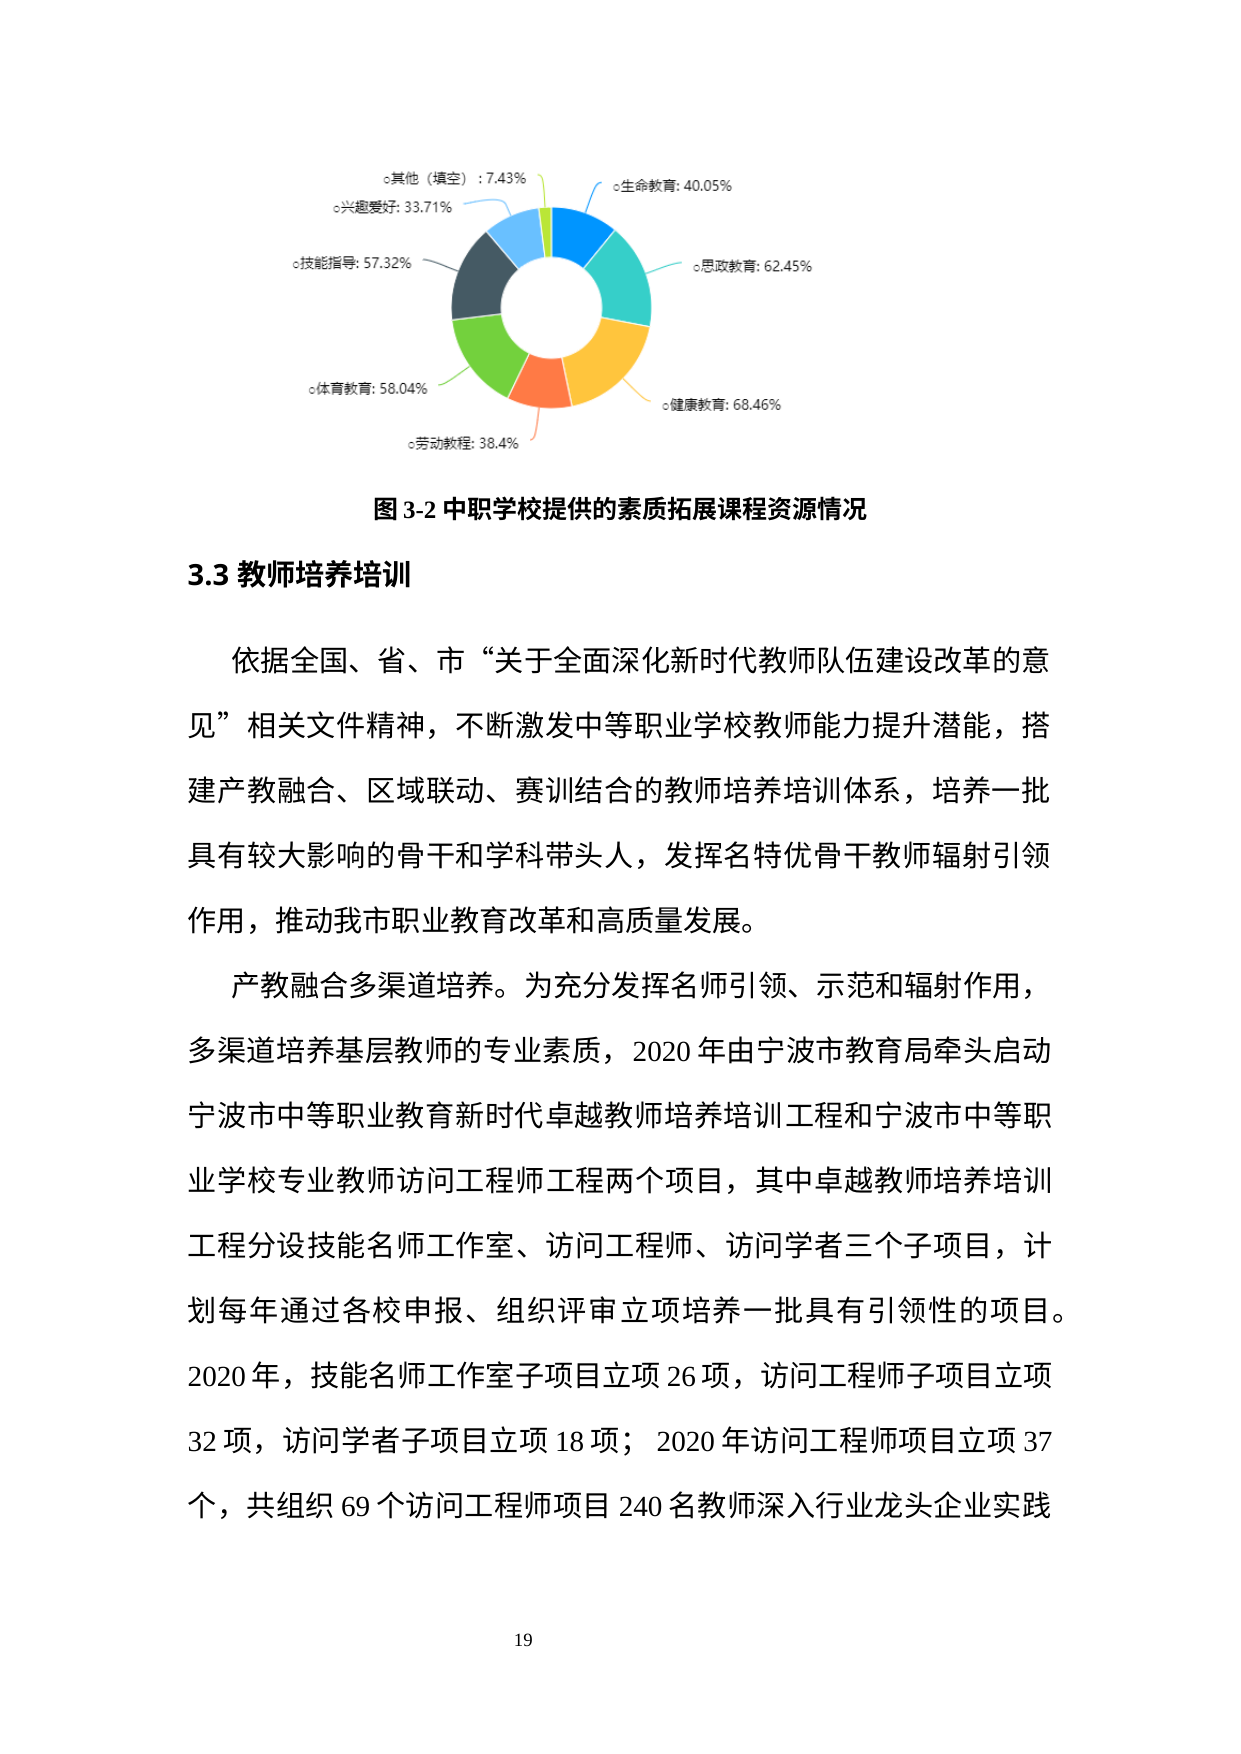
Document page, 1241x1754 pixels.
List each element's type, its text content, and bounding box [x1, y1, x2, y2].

text 依据全国、省、市“关于全面深化新时代教师队伍建设改革的意见”相关文件精神，不断激发中等职业学校教师能力提升潜能，搭建产教融合、区域联动、赛训结合的教师培养培训体系，培养一批具有较大影响的骨干和学科带头人，发挥名特优骨干教师辐射引领作用，推动我市职业教育改革和高质量发展。 [187, 626, 1053, 951]
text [187, 951, 1053, 1536]
text 图3-2 中职学校提供的素质拓展课程资源情况 [187, 475, 1053, 540]
subtitle 3.3 教师培养培训 [187, 540, 1053, 605]
picture [231, 150, 872, 471]
